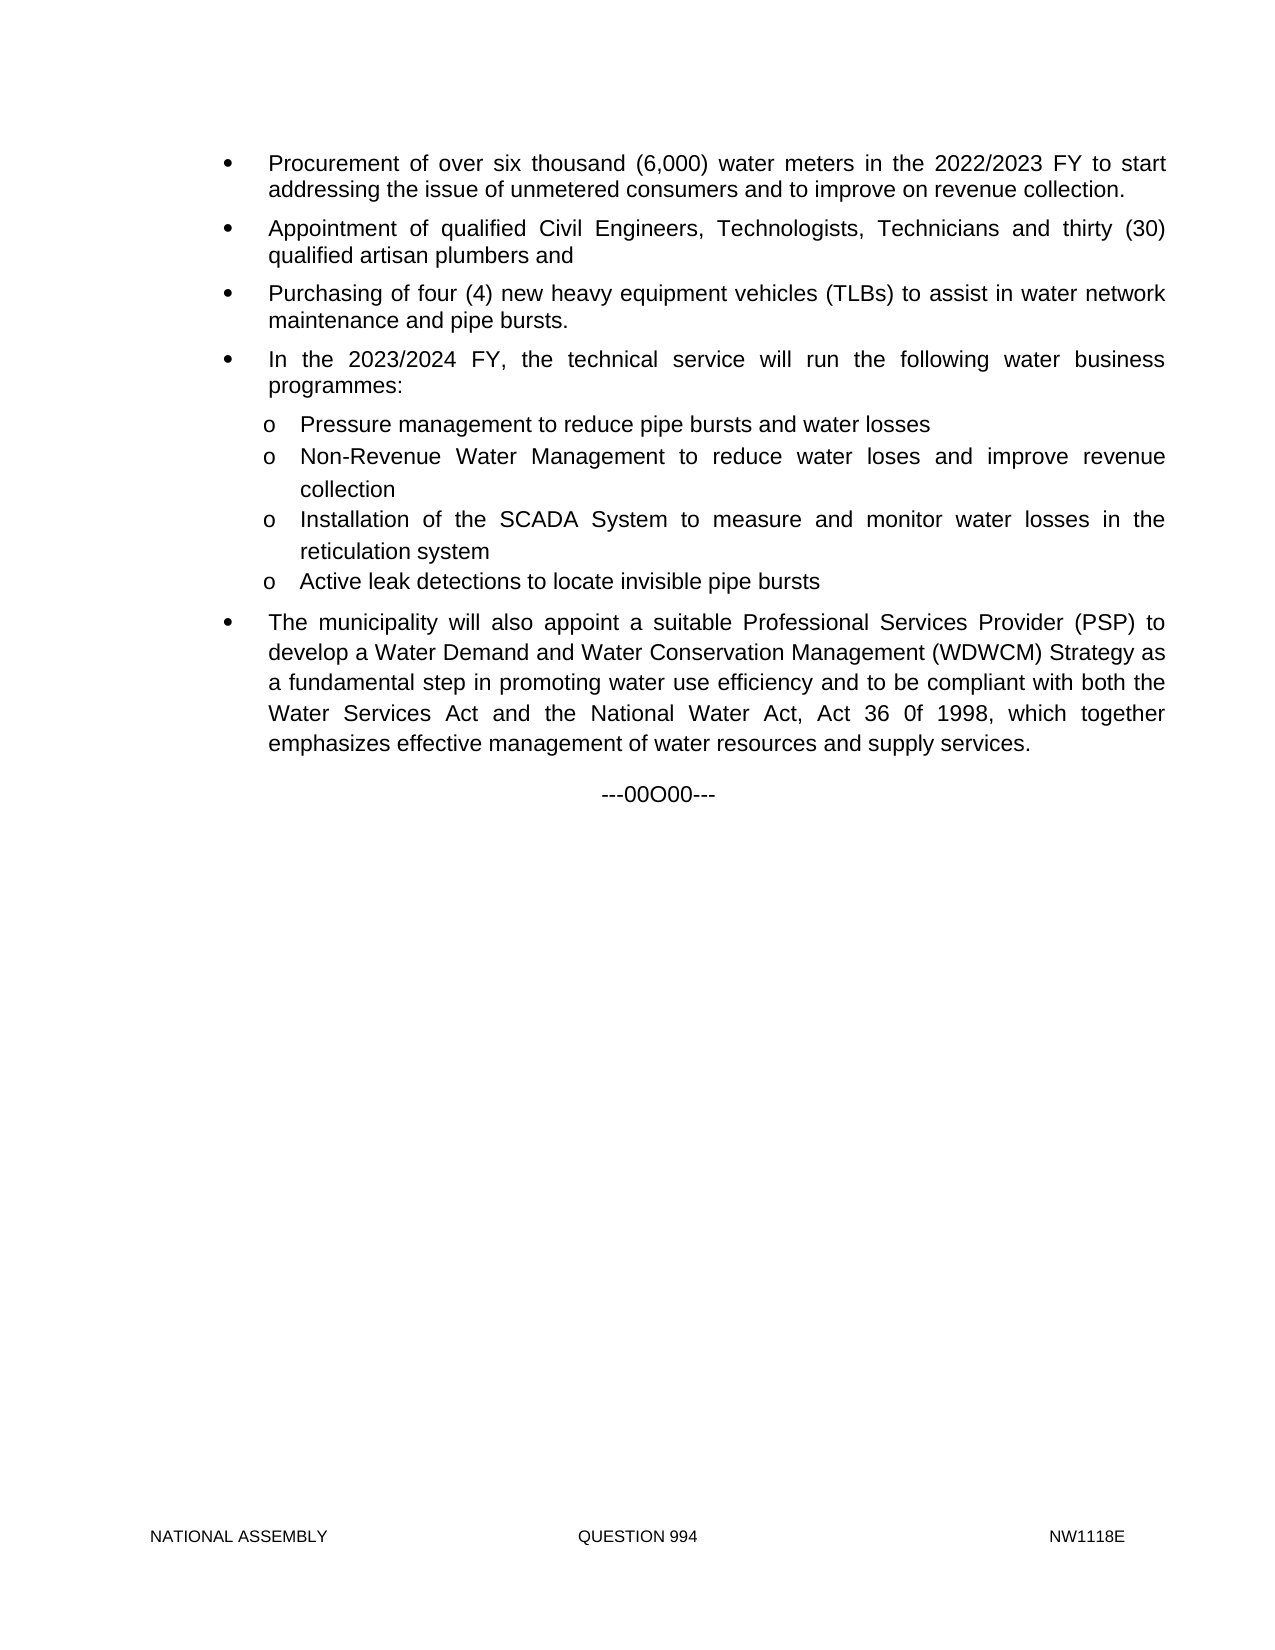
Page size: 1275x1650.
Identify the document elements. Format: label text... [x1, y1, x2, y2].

list Purchasing of four (4) new heavy equipment vehicles (TLBs) to assist in water network maintenance and pipe bursts. [224, 280, 1167, 333]
list Appointment of qualified Civil Engineers, Technologists, Technicians and thirty (30) qualified artisan plumbers and [224, 215, 1167, 268]
list Non-Revenue Water Management to reduce water loses and improve revenue collection [262, 443, 1167, 502]
list Pressure management to reduce pipe bursts and water losses [262, 411, 1167, 439]
list In the 2023/2024 FY, the technical service will run the following water business programmes: [224, 346, 1167, 398]
list Installation of the SCADA System to measure and monitor water losses in the reticulation system [262, 506, 1167, 564]
list Procurement of over six thousand (6,000) water meters in the 2022/2023 FY to start addressing the issue of unmetered consumers and to improve on revenue collection. [224, 150, 1167, 203]
list The municipality will also appoint a suitable Professional Services Provider (PSP) to develop a Water Demand and Water Conservation Management (WDWCM) Strategy as a fundamental step in promoting water use efficiency and to be compliant with both the Water Services Act and the National Water Act, Act 36 0f 1998, which together emphasizes effective management of water resources and supply services. [224, 609, 1167, 756]
list Active leak detections to locate invisible pipe bursts [262, 568, 1167, 596]
text ---00O00--- [150, 781, 1167, 807]
